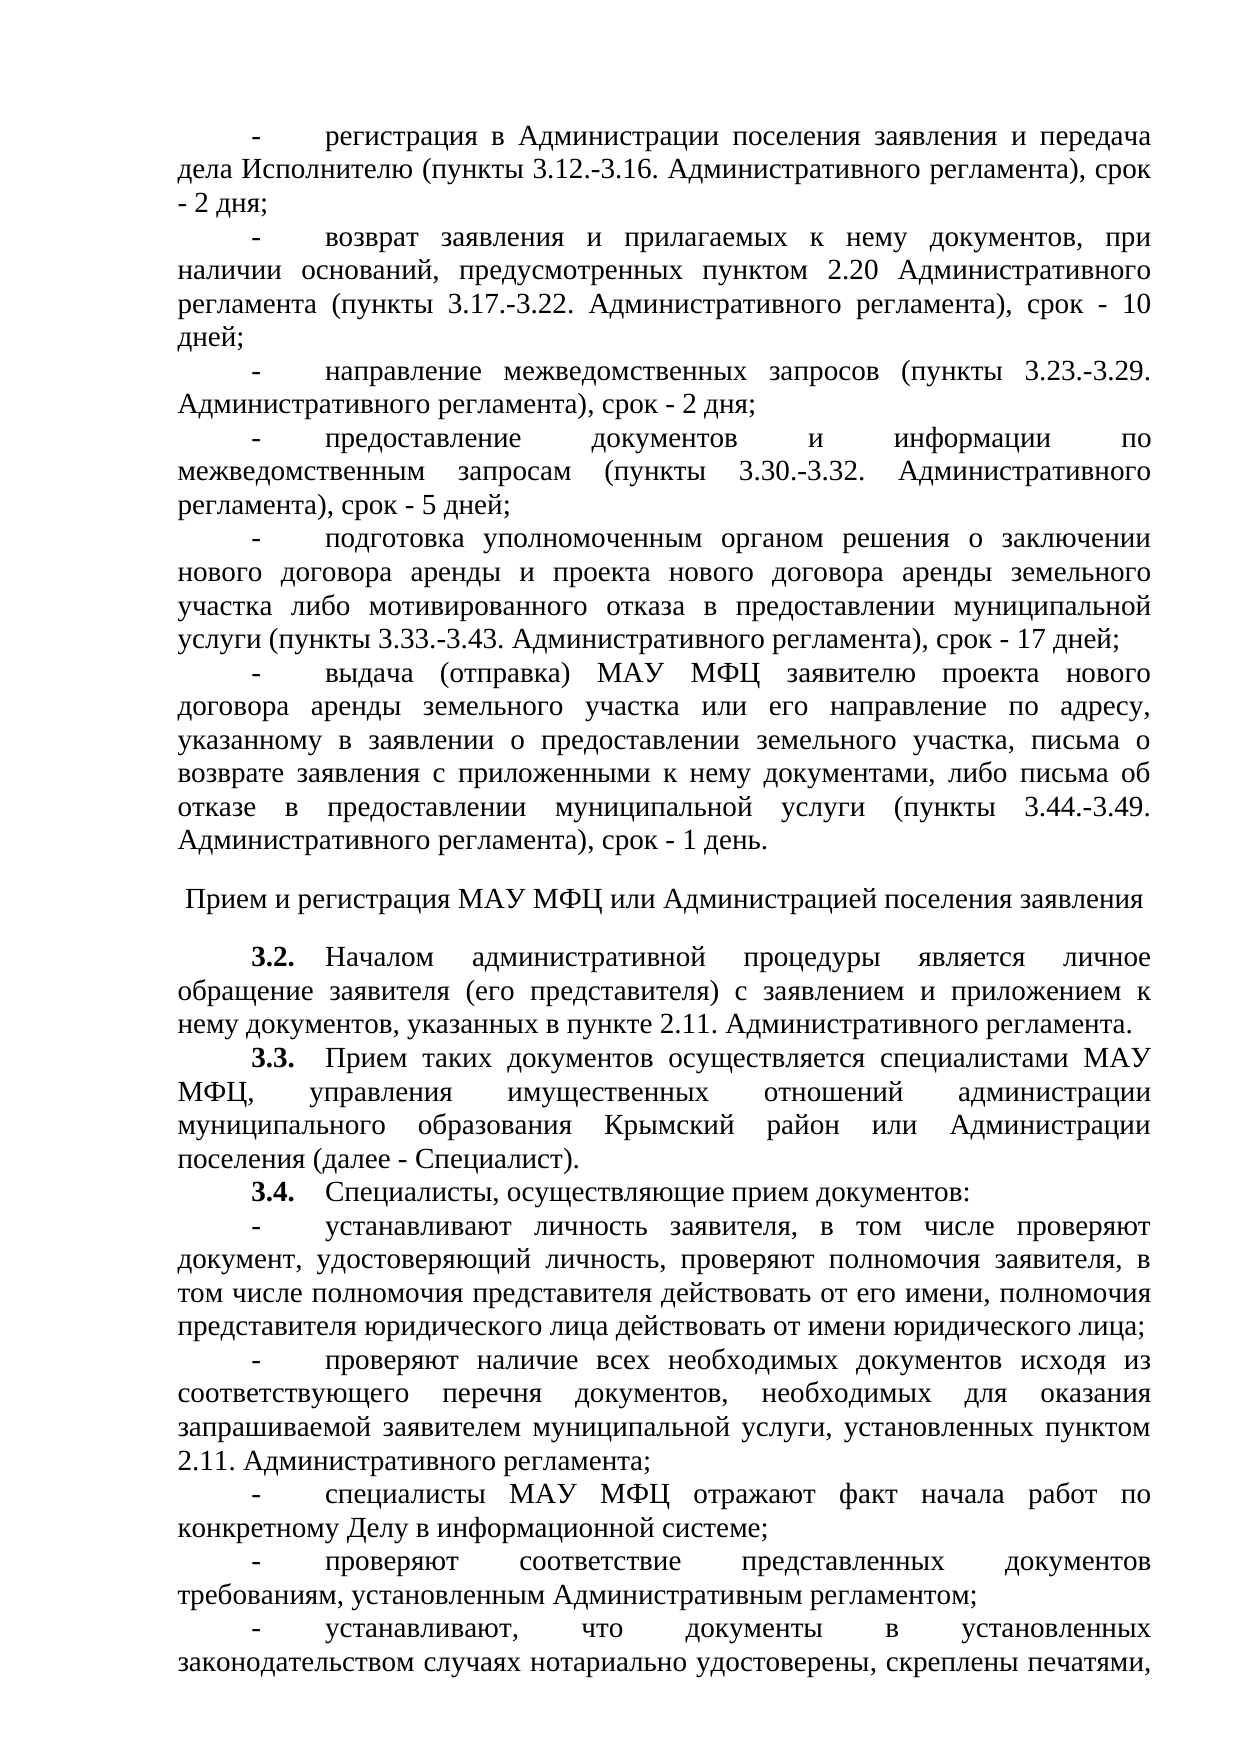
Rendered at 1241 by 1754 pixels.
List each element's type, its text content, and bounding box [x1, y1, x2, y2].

text - проверяют наличие всех необходимых документов исходя из соответствующего перечня документов, необходимых для оказания запрашиваемой заявителем муниципальной услуги, установленных пунктом 2.11. Административного регламента; [177, 1342, 1152, 1476]
text 3.3. Прием таких документов осуществляется специалистами МАУ МФЦ, управления имущественных отношений администрации муниципального образования Крымский район или Администрации поселения (далее - Специалист). [177, 1040, 1152, 1174]
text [177, 1610, 1152, 1677]
text - специалисты МАУ МФЦ отражают факт начала работ по конкретному Делу в информационной системе; [177, 1476, 1152, 1543]
text 3.4. Специалисты, осуществляющие прием документов: [177, 1174, 1152, 1208]
text - направление межведомственных запросов (пункты 3.23.-3.29. Административного регламента), срок - 2 дня; [177, 353, 1152, 420]
text Прием и регистрация МАУ МФЦ или Администрацией поселения заявления [177, 881, 1152, 914]
text 3.2. Началом административной процедуры является личное обращение заявителя (его представителя) с заявлением и приложением к нему документов, указанных в пункте 2.11. Административного регламента. [177, 939, 1152, 1040]
text - возврат заявления и прилагаемых к нему документов, при наличии оснований, предусмотренных пунктом 2.20 Административного регламента (пункты 3.17.-3.22. Административного регламента), срок - 10 дней; [177, 219, 1152, 353]
text - подготовка уполномоченным органом решения о заключении нового договора аренды и проекта нового договора аренды земельного участка либо мотивированного отказа в предоставлении муниципальной услуги (пункты 3.33.-3.43. Административного регламента), срок - 17 дней; [177, 521, 1152, 655]
text - выдача (отправка) МАУ МФЦ заявителю проекта нового договора аренды земельного участка или его направление по адресу, указанному в заявлении о предоставлении земельного участка, письма о возврате заявления с приложенными к нему документами, либо письма об отказе в предоставлении муниципальной услуги (пункты 3.44.-3.49. Административного регламента), срок - 1 день. [177, 655, 1152, 856]
text - регистрация в Администрации поселения заявления и передача дела Исполнителю (пункты 3.12.-3.16. Административного регламента), срок - 2 дня; [177, 118, 1152, 219]
text - устанавливают личность заявителя, в том числе проверяют документ, удостоверяющий личность, проверяют полномочия заявителя, в том числе полномочия представителя действовать от его имени, полномочия представителя юридического лица действовать от имени юридического лица; [177, 1208, 1152, 1342]
text - проверяют соответствие представленных документов требованиям, установленным Административным регламентом; [177, 1543, 1152, 1610]
text - предоставление документов и информации по межведомственным запросам (пункты 3.30.-3.32. Административного регламента), срок - 5 дней; [177, 420, 1152, 521]
